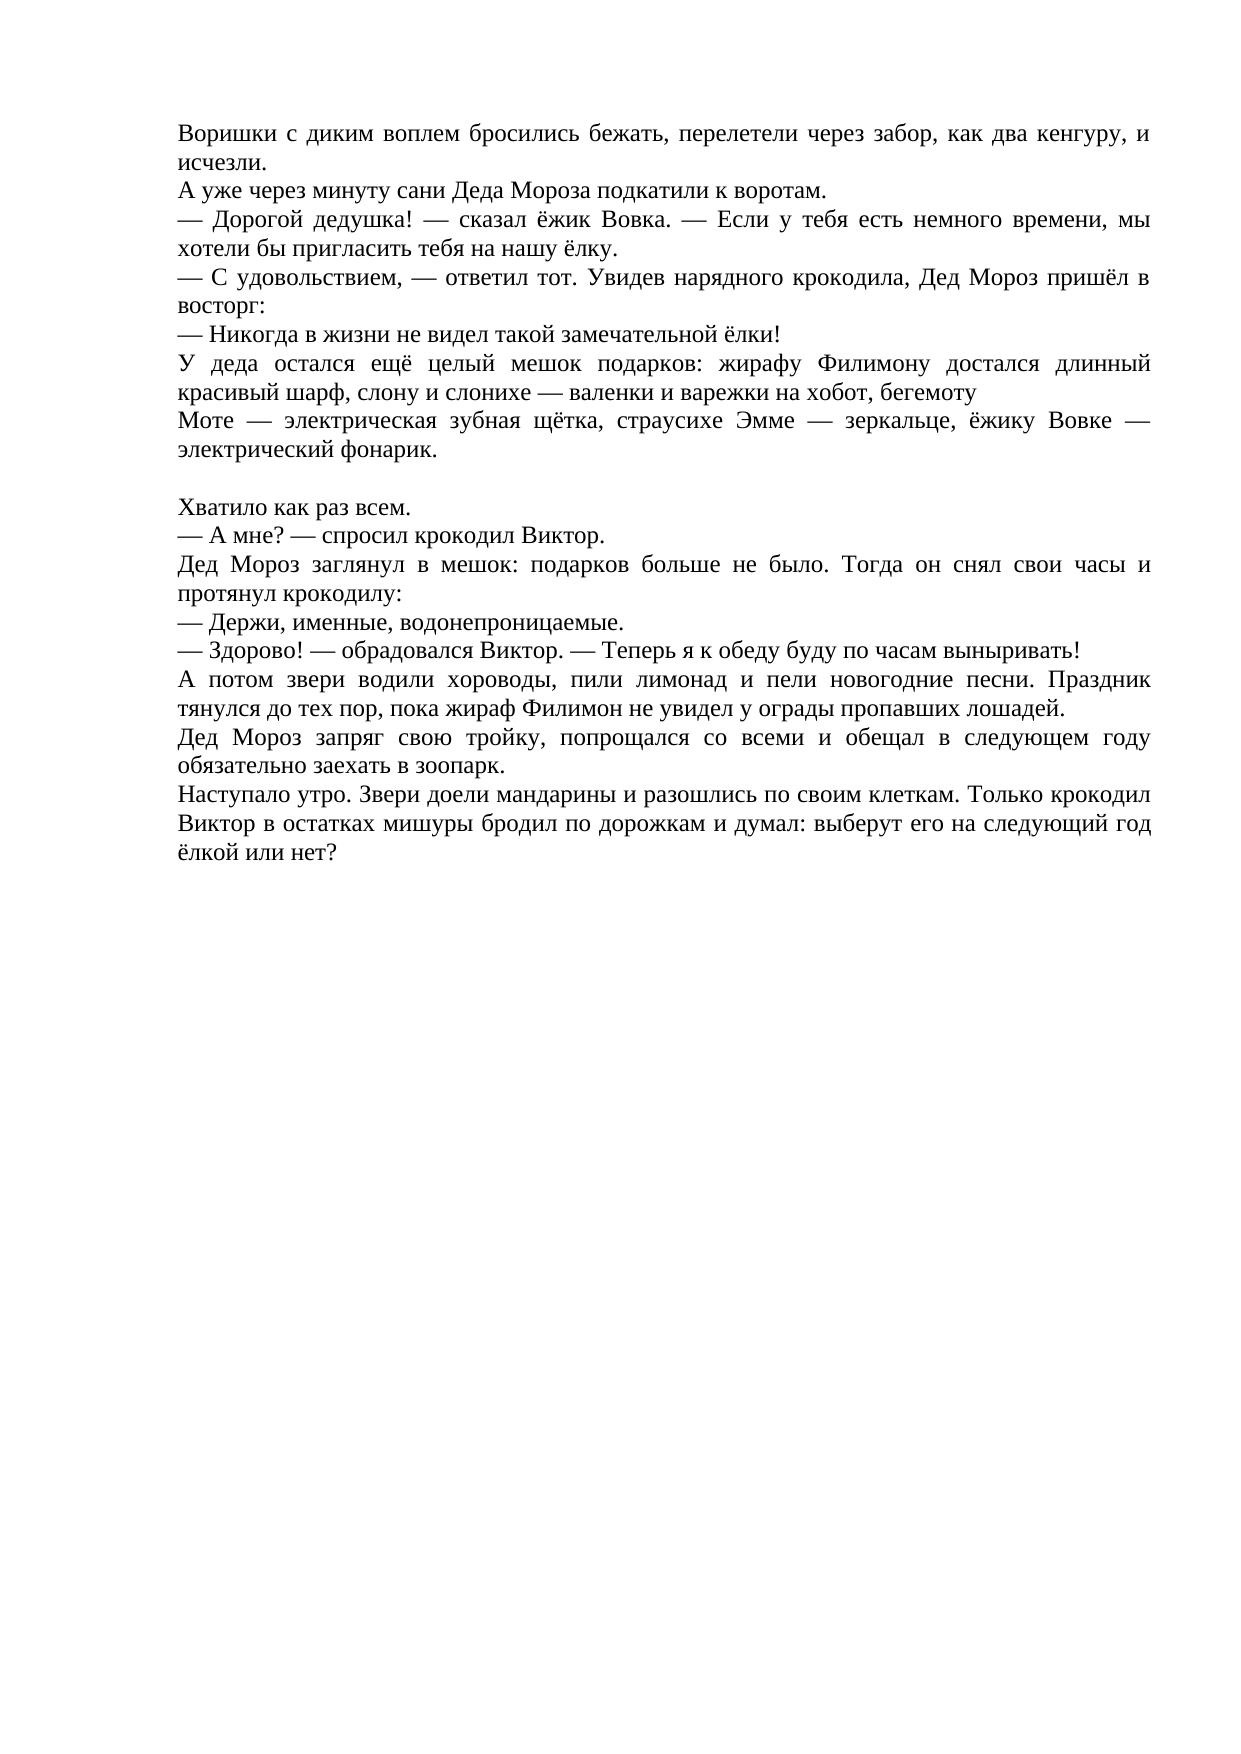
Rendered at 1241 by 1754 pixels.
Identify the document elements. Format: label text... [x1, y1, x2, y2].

text А уже через минуту сани Деда Мороза подкатили к воротам. [177, 176, 1152, 204]
text — А мне? — спросил крокодил Виктор. [177, 521, 1152, 549]
text Наступало утро. Звери доели мандарины и разошлись по своим клеткам. Только крокодил Виктор в остатках мишуры бродил по дорожкам и думал: выберут его на следующий год ёлкой или нет? [177, 779, 1152, 866]
text А потом звери водили хороводы, пили лимонад и пели новогодние песни. Праздник тянулся до тех пор, пока жираф Филимон не увидел у ограды пропавших лошадей. [177, 664, 1152, 722]
text Дед Мороз запряг свою тройку, попрощался со всеми и обещал в следующем году обязательно заехать в зоопарк. [177, 722, 1152, 779]
text Воришки с диким воплем бросились бежать, перелетели через забор, как два кенгуру, и исчезли. [177, 118, 1152, 176]
text — Дорогой дедушка! — сказал ёжик Вовка. — Если у тебя есть немного времени, мы хотели бы пригласить тебя на нашу ёлку. [177, 204, 1152, 262]
text — С удовольствием, — ответил тот. Увидев нарядного крокодила, Дед Мороз пришёл в восторг: [177, 262, 1152, 319]
text — Здорово! — обрадовался Виктор. — Теперь я к обеду буду по часам выныривать! [177, 636, 1152, 664]
text Хватило как раз всем. [177, 492, 1152, 521]
text — Никогда в жизни не видел такой замечательной ёлки! [177, 319, 1152, 348]
text — Держи, именные, водонепроницаемые. [177, 607, 1152, 636]
text Моте — электрическая зубная щётка, страусихе Эмме — зеркальце, ёжику Вовке — электрический фонарик. [177, 406, 1152, 463]
text Дед Мороз заглянул в мешок: подарков больше не было. Тогда он снял свои часы и протянул крокодилу: [177, 549, 1152, 607]
text У деда остался ещё целый мешок подарков: жирафу Филимону достался длинный красивый шарф, слону и слонихе — валенки и варежки на хобот, бегемоту [177, 348, 1152, 406]
